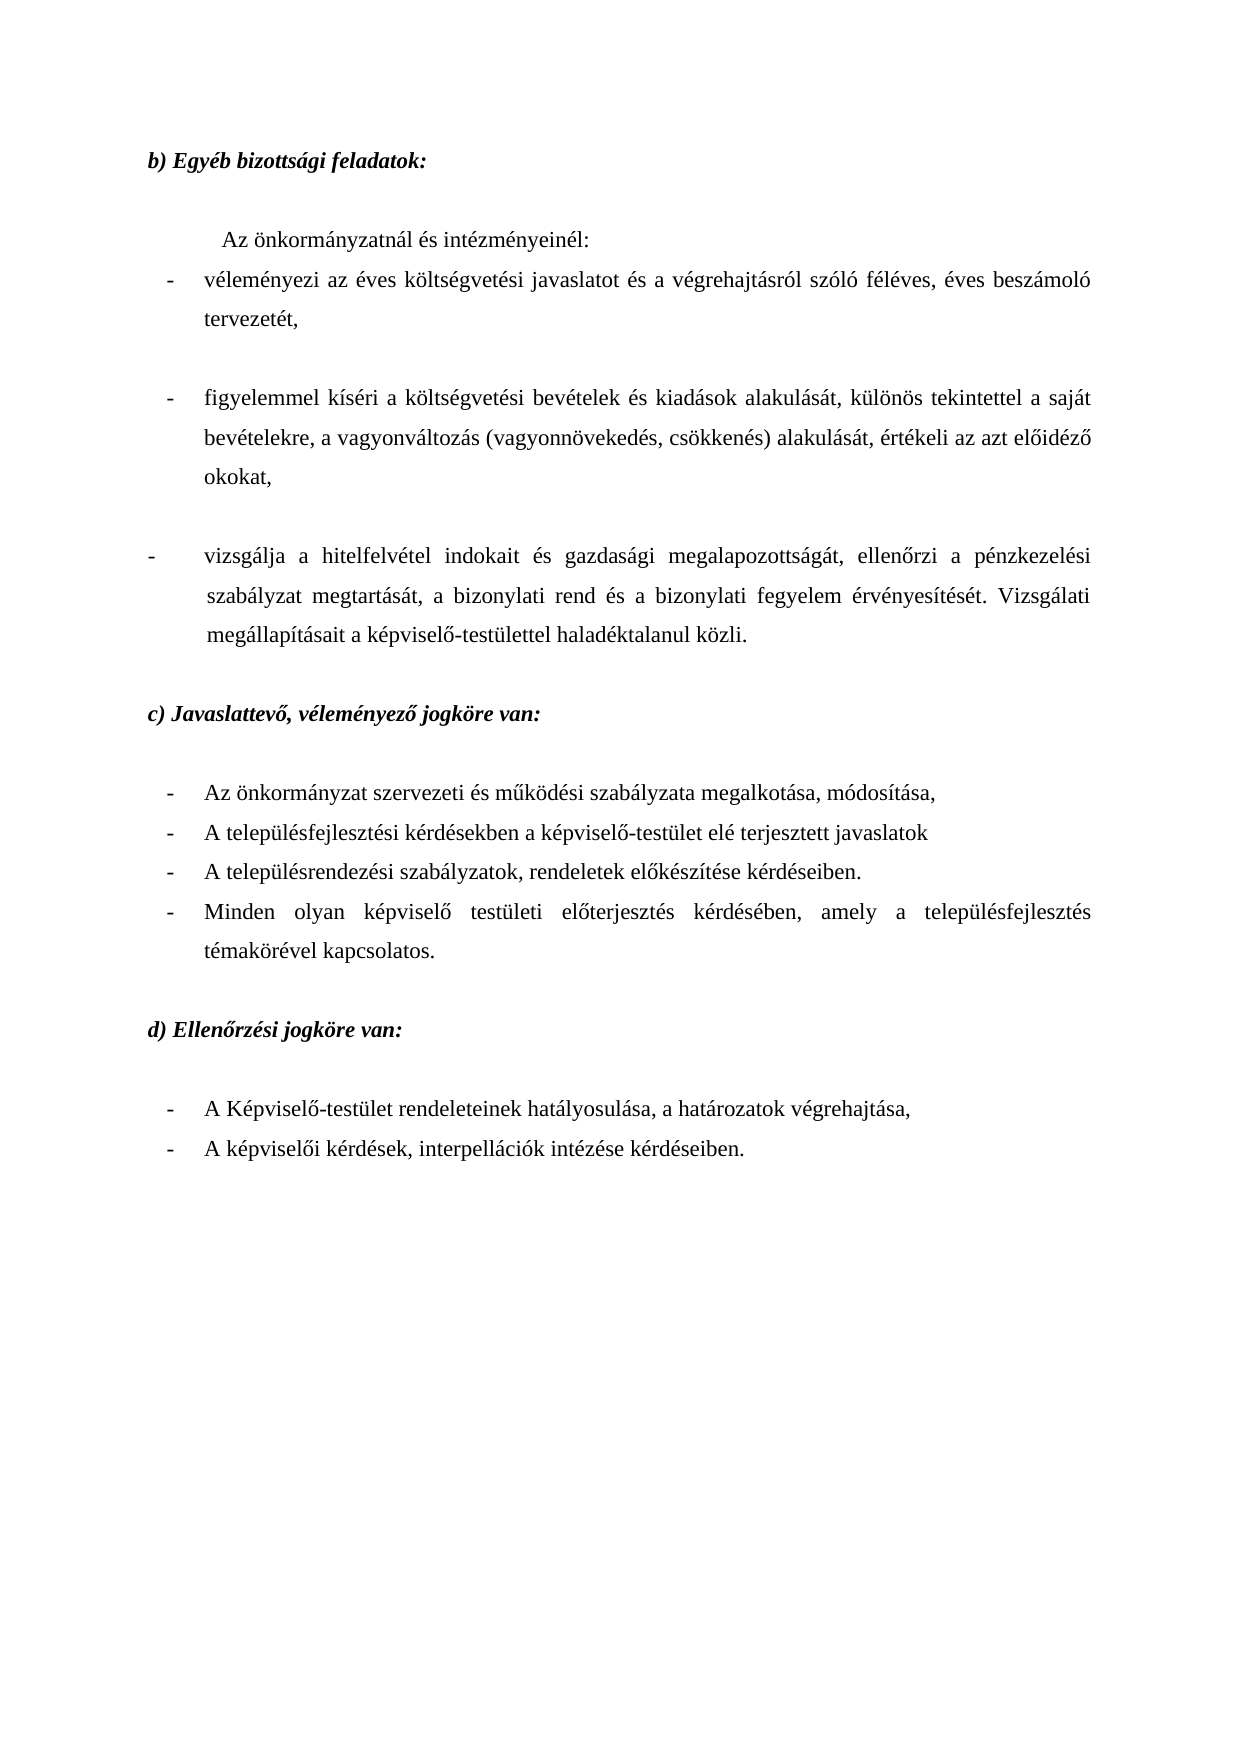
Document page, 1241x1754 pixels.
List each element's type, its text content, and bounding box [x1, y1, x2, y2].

list véleményezi az éves költségvetési javaslatot és a végrehajtásról szóló féléves, éves beszámoló tervezetét, [166, 266, 1093, 332]
list A Képviselő-testület rendeleteinek hatályosulása, a határozatok végrehajtása, [166, 1095, 1093, 1121]
text d) Ellenőrzési jogköre van: [148, 1016, 1093, 1042]
list Minden olyan képviselő testületi előterjesztés kérdésében, amely a településfejlesztés témakörével kapcsolatos. [166, 898, 1093, 963]
text Az önkormányzatnál és intézményeinél: [221, 227, 1093, 253]
list A településrendezési szabályzatok, rendeletek előkészítése kérdéseiben. [166, 858, 1093, 884]
text b) Egyéb bizottsági feladatok: [148, 148, 1093, 174]
list Az önkormányzat szervezeti és működési szabályzata megalkotása, módosítása, [166, 779, 1093, 806]
list figyelemmel kíséri a költségvetési bevételek és kiadások alakulását, különös tekintettel a saját bevételekre, a vagyonváltozás (vagyonnövekedés, csökkenés) alakulását, értékeli az azt előidéző okokat, [166, 384, 1093, 490]
list A képviselői kérdések, interpellációk intézése kérdéseiben. [166, 1134, 1093, 1161]
text c) Javaslattevő, véleményező jogköre van: [148, 700, 1093, 727]
list A településfejlesztési kérdésekben a képviselő-testület elé terjesztett javaslatok [166, 819, 1093, 845]
list vizsgálja a hitelfelvétel indokait és gazdasági megalapozottságát, ellenőrzi a pénzkezelési szabályzat megtartását, a bizonylati rend és a bizonylati fegyelem érvényesítését. Vizsgálati megállapításait a képviselő-testülettel haladéktalanul közli. [148, 542, 1093, 648]
